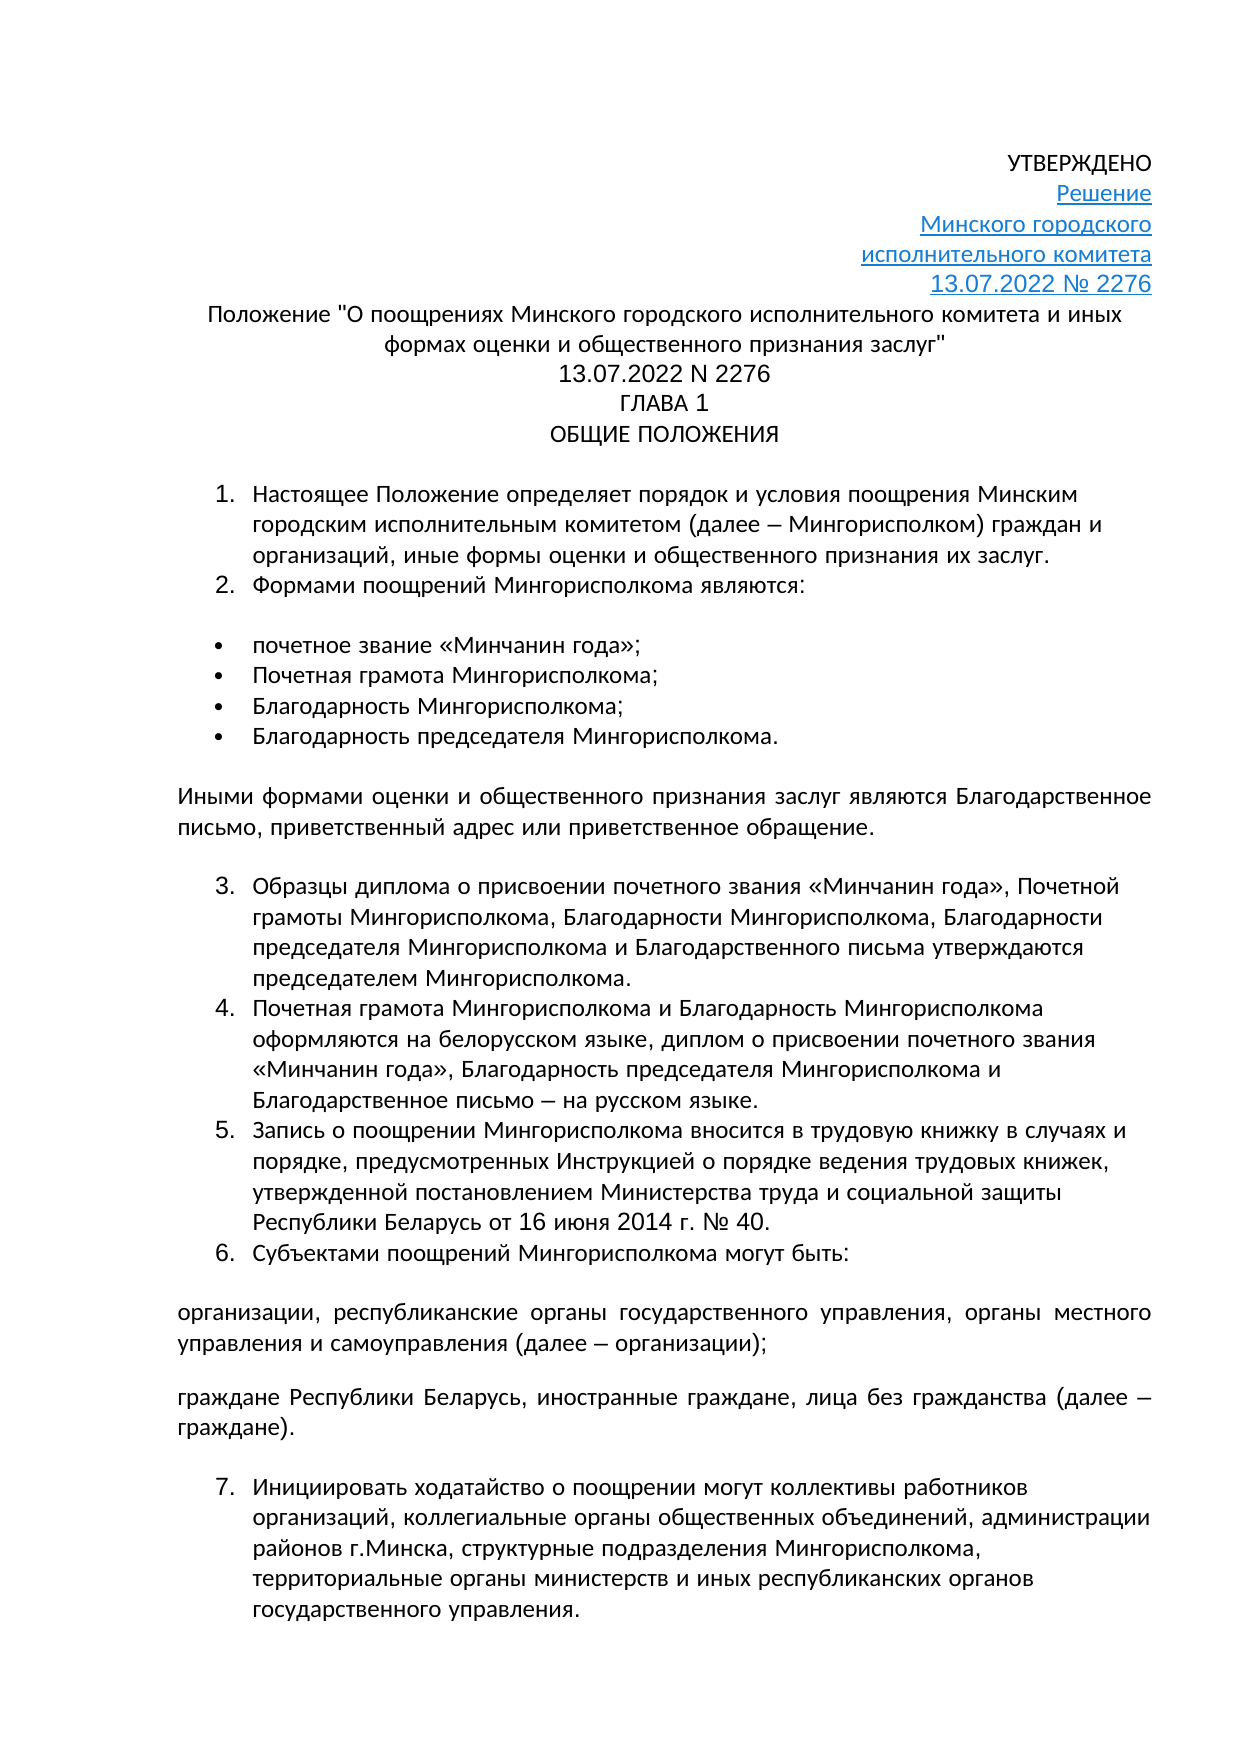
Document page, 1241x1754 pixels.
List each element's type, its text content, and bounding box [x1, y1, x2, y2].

list Формами поощрений Мингорисполкома являются: [215, 569, 1152, 600]
list Субъектами поощрений Мингорисполкома могут быть: [215, 1237, 1152, 1267]
text Иными формами оценки и общественного признания заслуг являются Благодарственное письмо, приветственный адрес или приветственное обращение. [177, 780, 1152, 841]
text УТВЕРЖДЕНО Решение Минского городского исполнительного комитета 13.07.2022 № 2276 [177, 118, 1152, 298]
text организации, республиканские органы государственного управления, органы местного управления и самоуправления (далее – организации); [177, 1296, 1152, 1357]
list Запись о поощрении Мингорисполкома вносится в трудовую книжку в случаях и порядке, предусмотренных Инструкцией о порядке ведения трудовых книжек, утвержденной постановлением Министерства труда и социальной защиты Республики Беларусь от 16 июня 2014 г. № 40. [215, 1114, 1152, 1237]
list Благодарность председателя Мингорисполкома. [215, 721, 1152, 751]
text граждане Республики Беларусь, иностранные граждане, лица без гражданства (далее – граждане). [177, 1381, 1152, 1442]
list Настоящее Положение определяет порядок и условия поощрения Минским городским исполнительным комитетом (далее – Мингорисполком) граждан и организаций, иные формы оценки и общественного признания их заслуг. [215, 478, 1152, 569]
list Почетная грамота Мингорисполкома и Благодарность Мингорисполкома оформляются на белорусском языке, диплом о присвоении почетного звания «Минчанин года», Благодарность председателя Мингорисполкома и Благодарственное письмо – на русском языке. [215, 992, 1152, 1114]
list почетное звание «Минчанин года»; [215, 629, 1152, 659]
list Инициировать ходатайство о поощрении могут коллективы работников организаций, коллегиальные органы общественных объединений, администрации районов г.Минска, структурные подразделения Мингорисполкома, территориальные органы министерств и иных республиканских органов государственного управления. [215, 1471, 1152, 1624]
text ГЛАВА 1 ОБЩИЕ ПОЛОЖЕНИЯ [177, 387, 1152, 448]
list Благодарность Мингорисполкома; [215, 690, 1152, 721]
list Почетная грамота Мингорисполкома; [215, 659, 1152, 690]
text Положение "О поощрениях Минского городского исполнительного комитета и иных формах оценки и общественного признания заслуг" 13.07.2022 N 2276 [177, 298, 1152, 387]
list Образцы диплома о присвоении почетного звания «Минчанин года», Почетной грамоты Мингорисполкома, Благодарности Мингорисполкома, Благодарности председателя Мингорисполкома и Благодарственного письма утверждаются председателем Мингорисполкома. [215, 870, 1152, 992]
